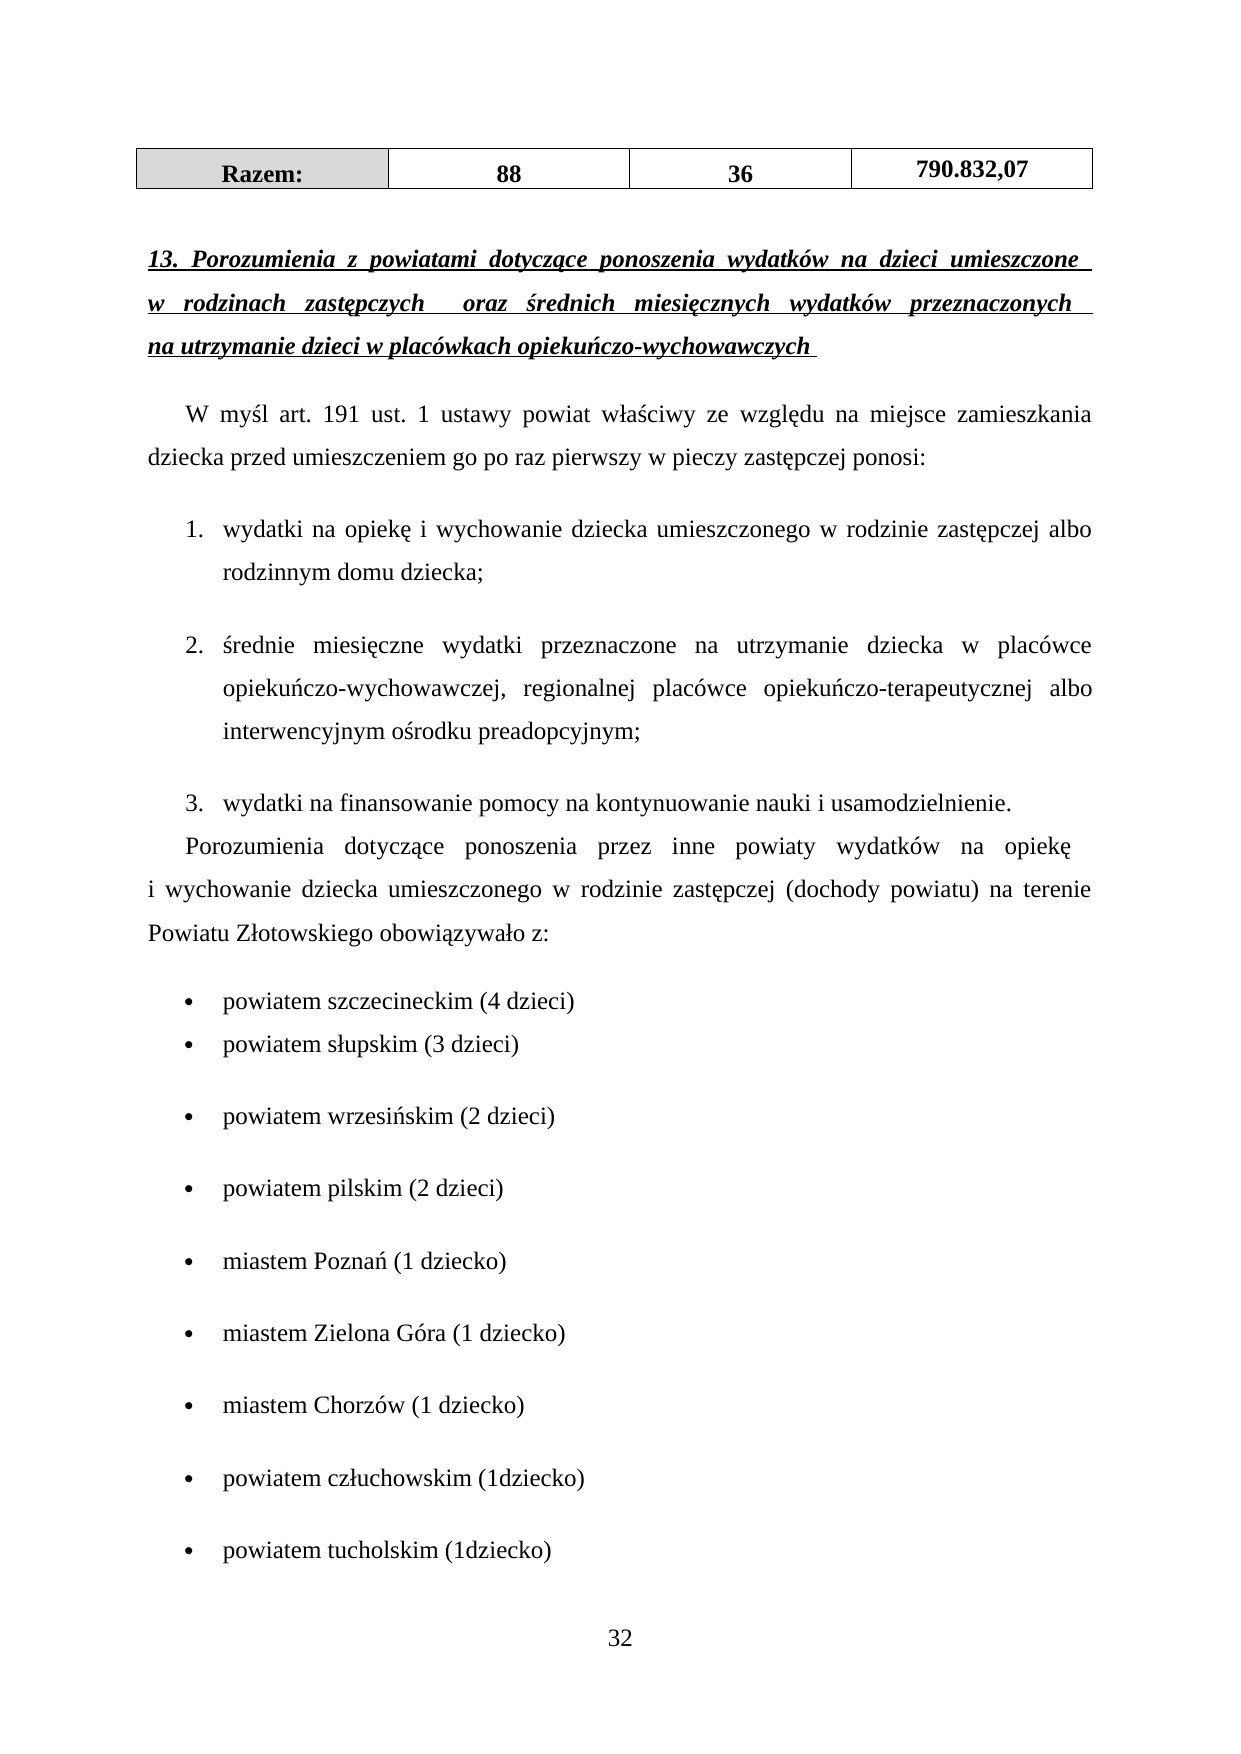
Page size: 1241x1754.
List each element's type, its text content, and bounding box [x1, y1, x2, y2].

table_cell Razem: [137, 149, 388, 188]
list powiatem słupskim (3 dzieci) [185, 1029, 1093, 1058]
list wydatki na opiekę i wychowanie dziecka umieszczonego w rodzinie zastępczej albo rodzinnym domu dziecka; [185, 514, 1093, 586]
list miastem Zielona Góra (1 dziecko) [185, 1318, 1093, 1347]
list miastem Chorzów (1 dziecko) [185, 1390, 1093, 1419]
list powiatem wrzesińskim (2 dzieci) [185, 1101, 1093, 1130]
table_cell 790.832,07 [852, 149, 1092, 188]
list powiatem pilskim (2 dzieci) [185, 1173, 1093, 1202]
list powiatem człuchowskim (1dziecko) [185, 1463, 1093, 1491]
list powiatem szczecineckim (4 dzieci) [185, 986, 1093, 1014]
list średnie miesięczne wydatki przeznaczone na utrzymanie dziecka w placówce opiekuńczo-wychowawczej, regionalnej placówce opiekuńczo-terapeutycznej albo interwencyjnym ośrodku preadopcyjnym; [185, 630, 1093, 745]
text Porozumienia dotyczące ponoszenia przez inne powiaty wydatków na opiekę i wychowanie dziecka umieszczonego w rodzinie zastępczej (dochody powiatu) na terenie Powiatu Złotowskiego obowiązywało z: [148, 831, 1093, 946]
list wydatki na finansowanie pomocy na kontynuowanie nauki i usamodzielnienie. [185, 788, 1093, 817]
table_cell 88 [389, 149, 629, 188]
text W myśl art. 191 ust. 1 ustawy powiat właściwy ze względu na miejsce zamieszkania dziecka przed umieszczeniem go po raz pierwszy w pieczy zastępczej ponosi: [148, 399, 1093, 471]
table_cell 36 [630, 149, 851, 188]
list powiatem tucholskim (1dziecko) [185, 1535, 1093, 1564]
text 13. Porozumienia z powiatami dotyczące ponoszenia wydatków na dzieci umieszczone w rodzinach zastępczych oraz średnich miesięcznych wydatków przeznaczonych na utrzymanie dzieci w placówkach opiekuńczo-wychowawczych [148, 314, 1093, 359]
list miastem Poznań (1 dziecko) [185, 1246, 1093, 1274]
text 13. Porozumienia z powiatami dotyczące ponoszenia wydatków na dzieci umieszczone w rodzinach zastępczych oraz średnich miesięcznych wydatków przeznaczonych na utrzymanie dzieci w placówkach opiekuńczo-wychowawczych [148, 244, 1093, 313]
